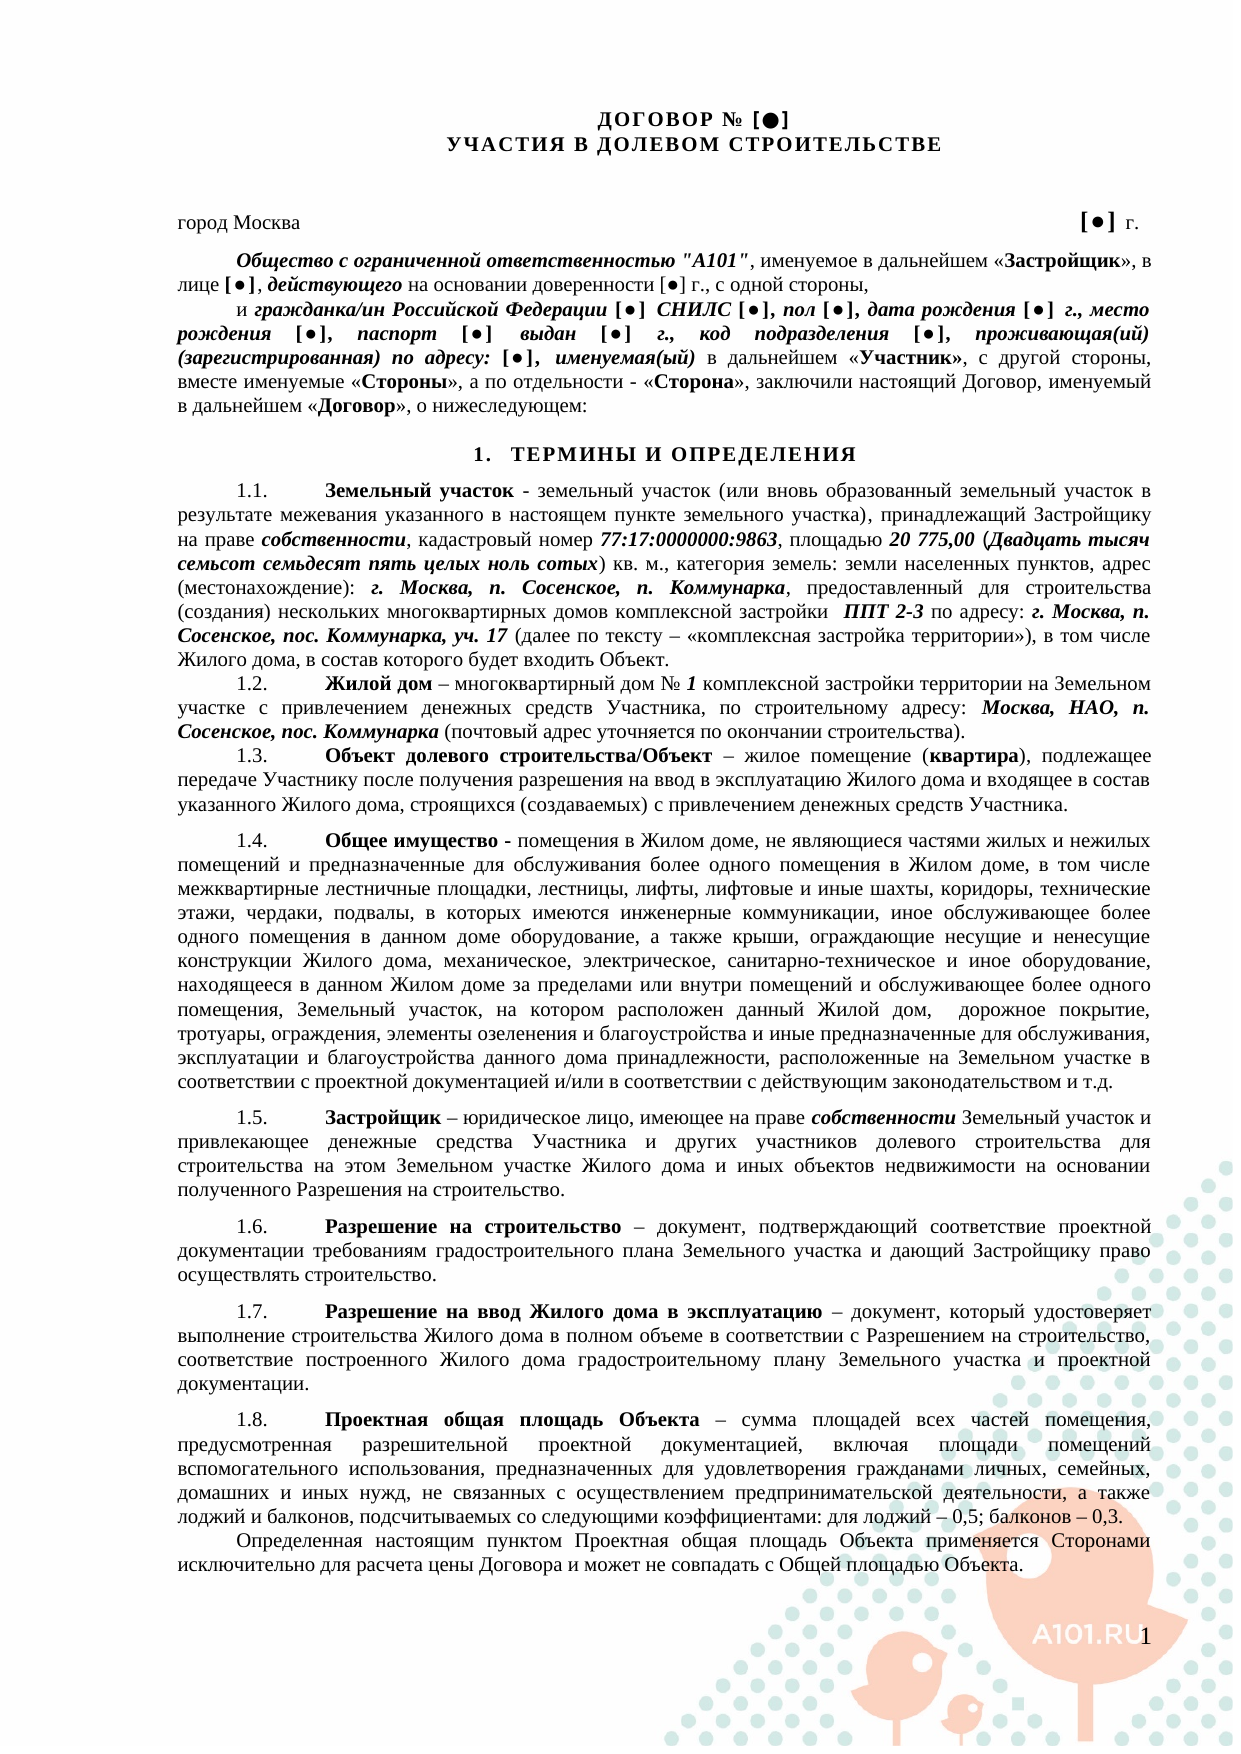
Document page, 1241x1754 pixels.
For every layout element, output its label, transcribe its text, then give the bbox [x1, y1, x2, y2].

text и гражданка/ин Российской Федерации [●] СНИЛС [●], пол [●], дата рождения [●] г., место рождения [●], паспорт [●] выдан [●] г., код подразделения [●], проживающая(ий) (зарегистрированная) по адресу: [●], именуемая(ый) в дальнейшем «Участник», с другой стороны, вместе именуемые «Стороны», а по отдельности - «Сторона», заключили настоящий Договор, именуемый в дальнейшем «Договор», о нижеследующем: [177, 296, 1152, 417]
text Определенная настоящим пунктом Проектная общая площадь Объекта применяется Сторонами исключительно для расчета цены Договора и может не совпадать с Общей площадью Объекта. [177, 1528, 1152, 1576]
text Общество с ограниченной ответственностью "А101", именуемое в дальнейшем «Застройщик», в лице [●], действующего на основании доверенности [●] г., с одной стороны, [177, 248, 1152, 296]
text ДОГОВОР № [●] [177, 104, 1152, 132]
list Земельный участок - земельный участок (или вновь образованный земельный участок в результате межевания указанного в настоящем пункте земельного участка), принадлежащий Застройщику на праве собственности, кадастровый номер 77:17:0000000:9863, площадью 20 775,00 (Двадцать тысяч семьсот семьдесят пять целых ноль сотых) кв. м., категория земель: земли населенных пунктов, адрес (местонахождение): г. Москва, п. Сосенское, п. Коммунарка, предоставленный для строительства (создания) нескольких многоквартирных домов комплексной застройки ППТ 2-3 по адресу: г. Москва, п. Сосенское, пос. Коммунарка, уч. 17 (далее по тексту – «комплексная застройка территории»), в том числе Жилого дома, в состав которого будет входить Объект. [177, 478, 1152, 671]
list Разрешение на строительство – документ, подтверждающий соответствие проектной документации требованиям градостроительного плана Земельного участка и дающий Застройщику право осуществлять строительство. [177, 1214, 1152, 1286]
list Проектная общая площадь Объекта – сумма площадей всех частей помещения, предусмотренная разрешительной проектной документацией, включая площади помещений вспомогательного использования, предназначенных для удовлетворения гражданами личных, семейных, домашних и иных нужд, не связанных с осуществлением предпринимательской деятельности, а также лоджий и балконов, подсчитываемых со следующими коэффициентами: для лоджий – 0,5; балконов – 0,3. [177, 1407, 1152, 1528]
list Застройщик – юридическое лицо, имеющее на праве собственности Земельный участок и привлекающее денежные средства Участника и других участников долевого строительства для строительства на этом Земельном участке Жилого дома и иных объектов недвижимости на основании полученного Разрешения на строительство. [177, 1105, 1152, 1201]
text УЧАСТИЯ В ДОЛЕВОМ СТРОИТЕЛЬСТВЕ [177, 132, 1152, 156]
list ТЕРМИНЫ И ОПРЕДЕЛЕНИЯ [177, 442, 1152, 466]
list Объект долевого строительства/Объект – жилое помещение (квартира), подлежащее передаче Участнику после получения разрешения на ввод в эксплуатацию Жилого дома и входящее в состав указанного Жилого дома, строящихся (создаваемых) с привлечением денежных средств Участника. [177, 743, 1152, 816]
picture [0, 0, 1233, 1746]
list Разрешение на ввод Жилого дома в эксплуатацию – документ, который удостоверяет выполнение строительства Жилого дома в полном объеме в соответствии с Разрешением на строительство, соответствие построенного Жилого дома градостроительному плану Земельного участка и проектной документации. [177, 1299, 1152, 1395]
list Жилой дом – многоквартирный дом № 1 комплексной застройки территории на Земельном участке с привлечением денежных средств Участника, по строительному адресу: Москва, НАО, п. Сосенское, пос. Коммунарка (почтовый адрес уточняется по окончании строительства). [177, 671, 1152, 743]
text город Москва [●] г. [177, 205, 1152, 236]
list Общее имущество - помещения в Жилом доме, не являющиеся частями жилых и нежилых помещений и предназначенные для обслуживания более одного помещения в Жилом доме, в том числе межквартирные лестничные площадки, лестницы, лифты, лифтовые и иные шахты, коридоры, технические этажи, чердаки, подвалы, в которых имеются инженерные коммуникации, иное обслуживающее более одного помещения в данном доме оборудование, а также крыши, ограждающие несущие и ненесущие конструкции Жилого дома, механическое, электрическое, санитарно-техническое и иное оборудование, находящееся в данном Жилом доме за пределами или внутри помещений и обслуживающее более одного помещения, Земельный участок, на котором расположен данный Жилой дом, дорожное покрытие, тротуары, ограждения, элементы озеленения и благоустройства и иные предназначенные для обслуживания, эксплуатации и благоустройства данного дома принадлежности, расположенные на Земельном участке в соответствии с проектной документацией и/или в соответствии с действующим законодательством и т.д. [177, 828, 1152, 1093]
